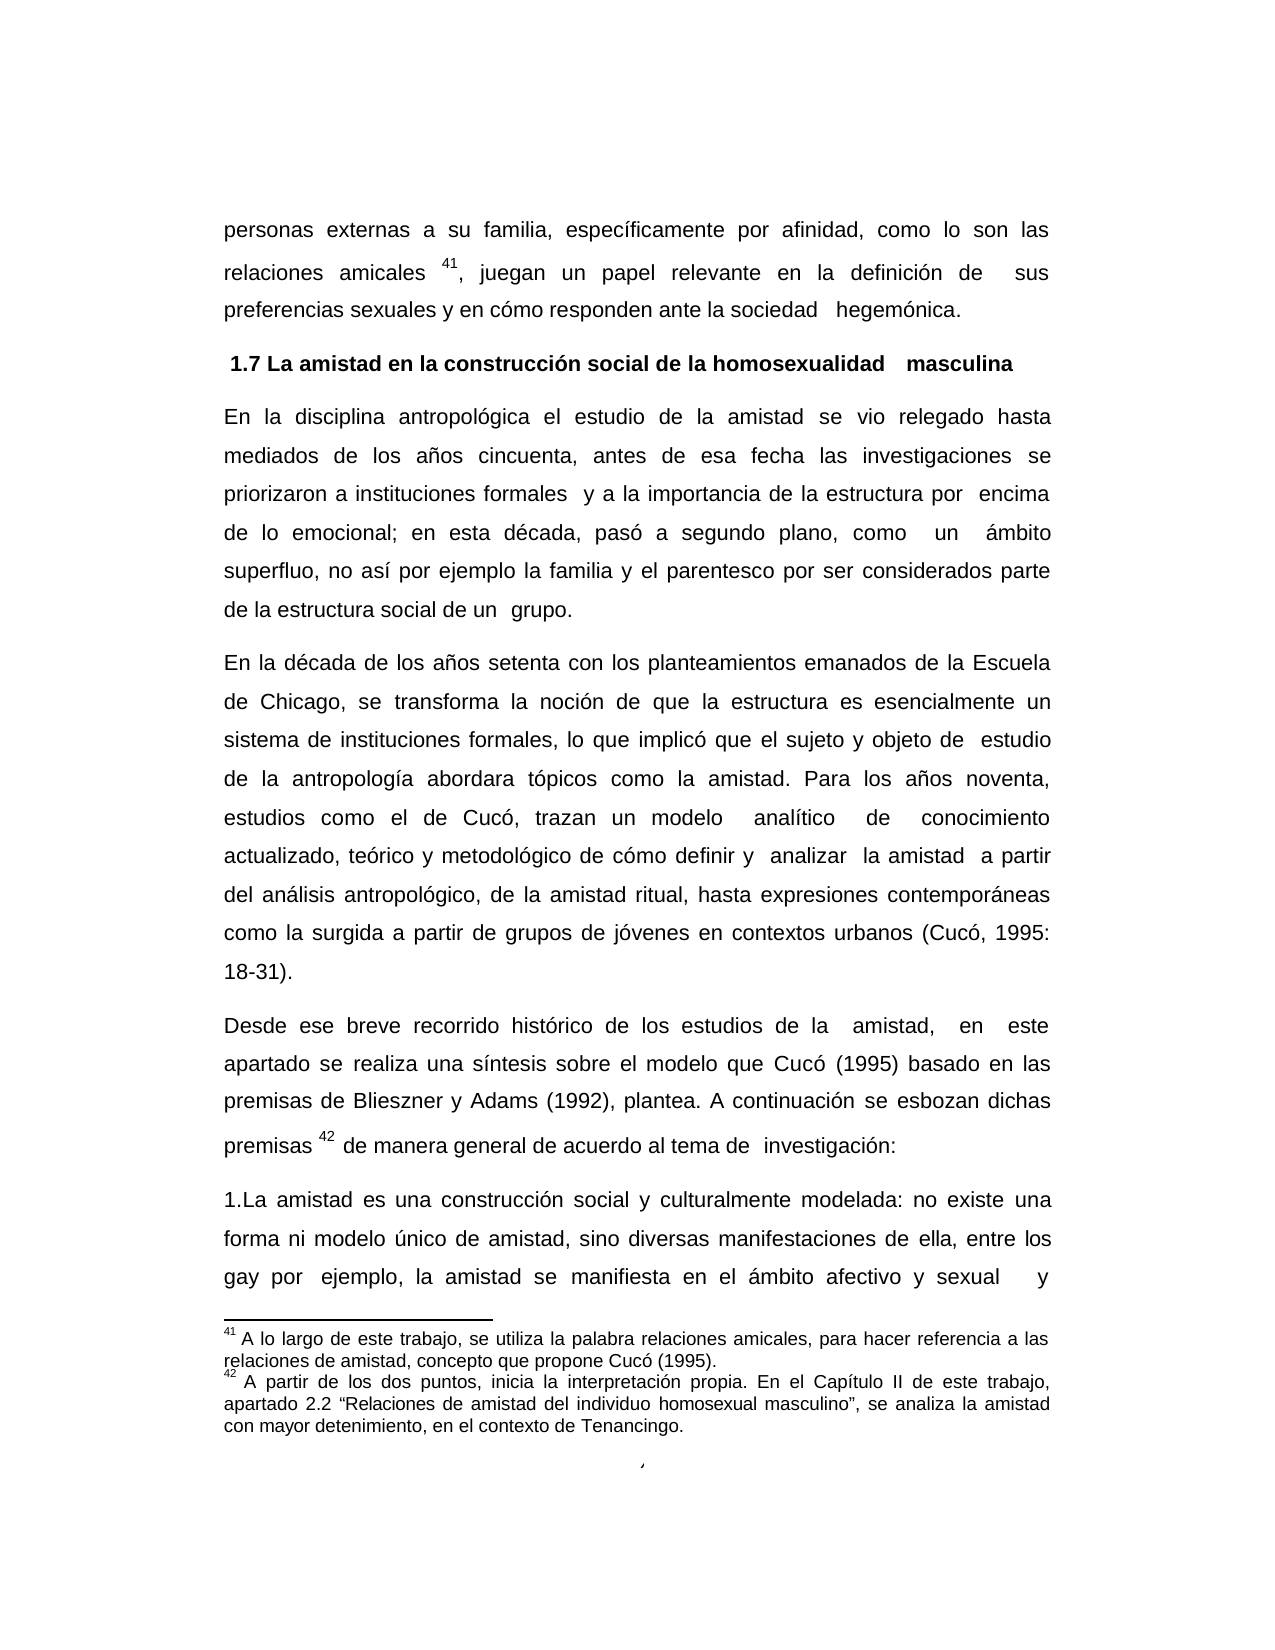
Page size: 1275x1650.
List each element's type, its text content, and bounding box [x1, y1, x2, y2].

text 42 A partir de los dos puntos, inicia la interpretación propia. En el Capítulo II de este trabajo, apartado 2.2 “Relaciones de amistad del individuo homosexual masculino”, se analiza la amistad con mayor detenimiento, en el contexto de Tenancingo. [224, 1371, 1051, 1436]
text En la disciplina antropológica el estudio de la amistad se vio relegado hasta mediados de los años cincuenta, antes de esa fecha las investigaciones se priorizaron a instituciones formales y a la importancia de la estructura por encima de lo emocional; en esta década, pasó a segundo plano, como un ámbito superfluo, no así por ejemplo la familia y el parentesco por ser considerados parte de la estructura social de un grupo. [224, 404, 1051, 622]
list La amistad es una construcción social y culturalmente modelada: no existe una forma ni modelo único de amistad, sino diversas manifestaciones de ella, entre los gay por ejemplo, la amistad se manifiesta en el ámbito afectivo y sexual y [224, 1187, 1051, 1289]
text 41 A lo largo de este trabajo, se utiliza la palabra relaciones amicales, para hacer referencia a las relaciones de amistad, concepto que propone Cucó (1995). [223, 1318, 1050, 1371]
text personas externas a su familia, específicamente por afinidad, como lo son las relaciones amicales 41, juegan un papel relevante en la definición de sus preferencias sexuales y en cómo responden ante la sociedad hegemónica. [224, 217, 1050, 322]
text Desde ese breve recorrido histórico de los estudios de la amistad, en este apartado se realiza una síntesis sobre el modelo que Cucó (1995) basado en las premisas de Blieszner y Adams (1992), plantea. A continuación se esbozan dichas premisas 42 de manera general de acuerdo al tema de investigación: [224, 1013, 1051, 1158]
text En la década de los años setenta con los planteamientos emanados de la Escuela de Chicago, se transforma la noción de que la estructura es esencialmente un sistema de instituciones formales, lo que implicó que el sujeto y objeto de estudio de la antropología abordara tópicos como la amistad. Para los años noventa, estudios como el de Cucó, trazan un modelo analítico de conocimiento actualizado, teórico y metodológico de cómo definir y analizar la amistad a partir del análisis antropológico, de la amistad ritual, hasta expresiones contemporáneas como la surgida a partir de grupos de jóvenes en contextos urbanos (Cucó, 1995: 18-31). [224, 650, 1051, 984]
subtitle La amistad en la construcción social de la homosexualidad masculina [230, 351, 1096, 376]
